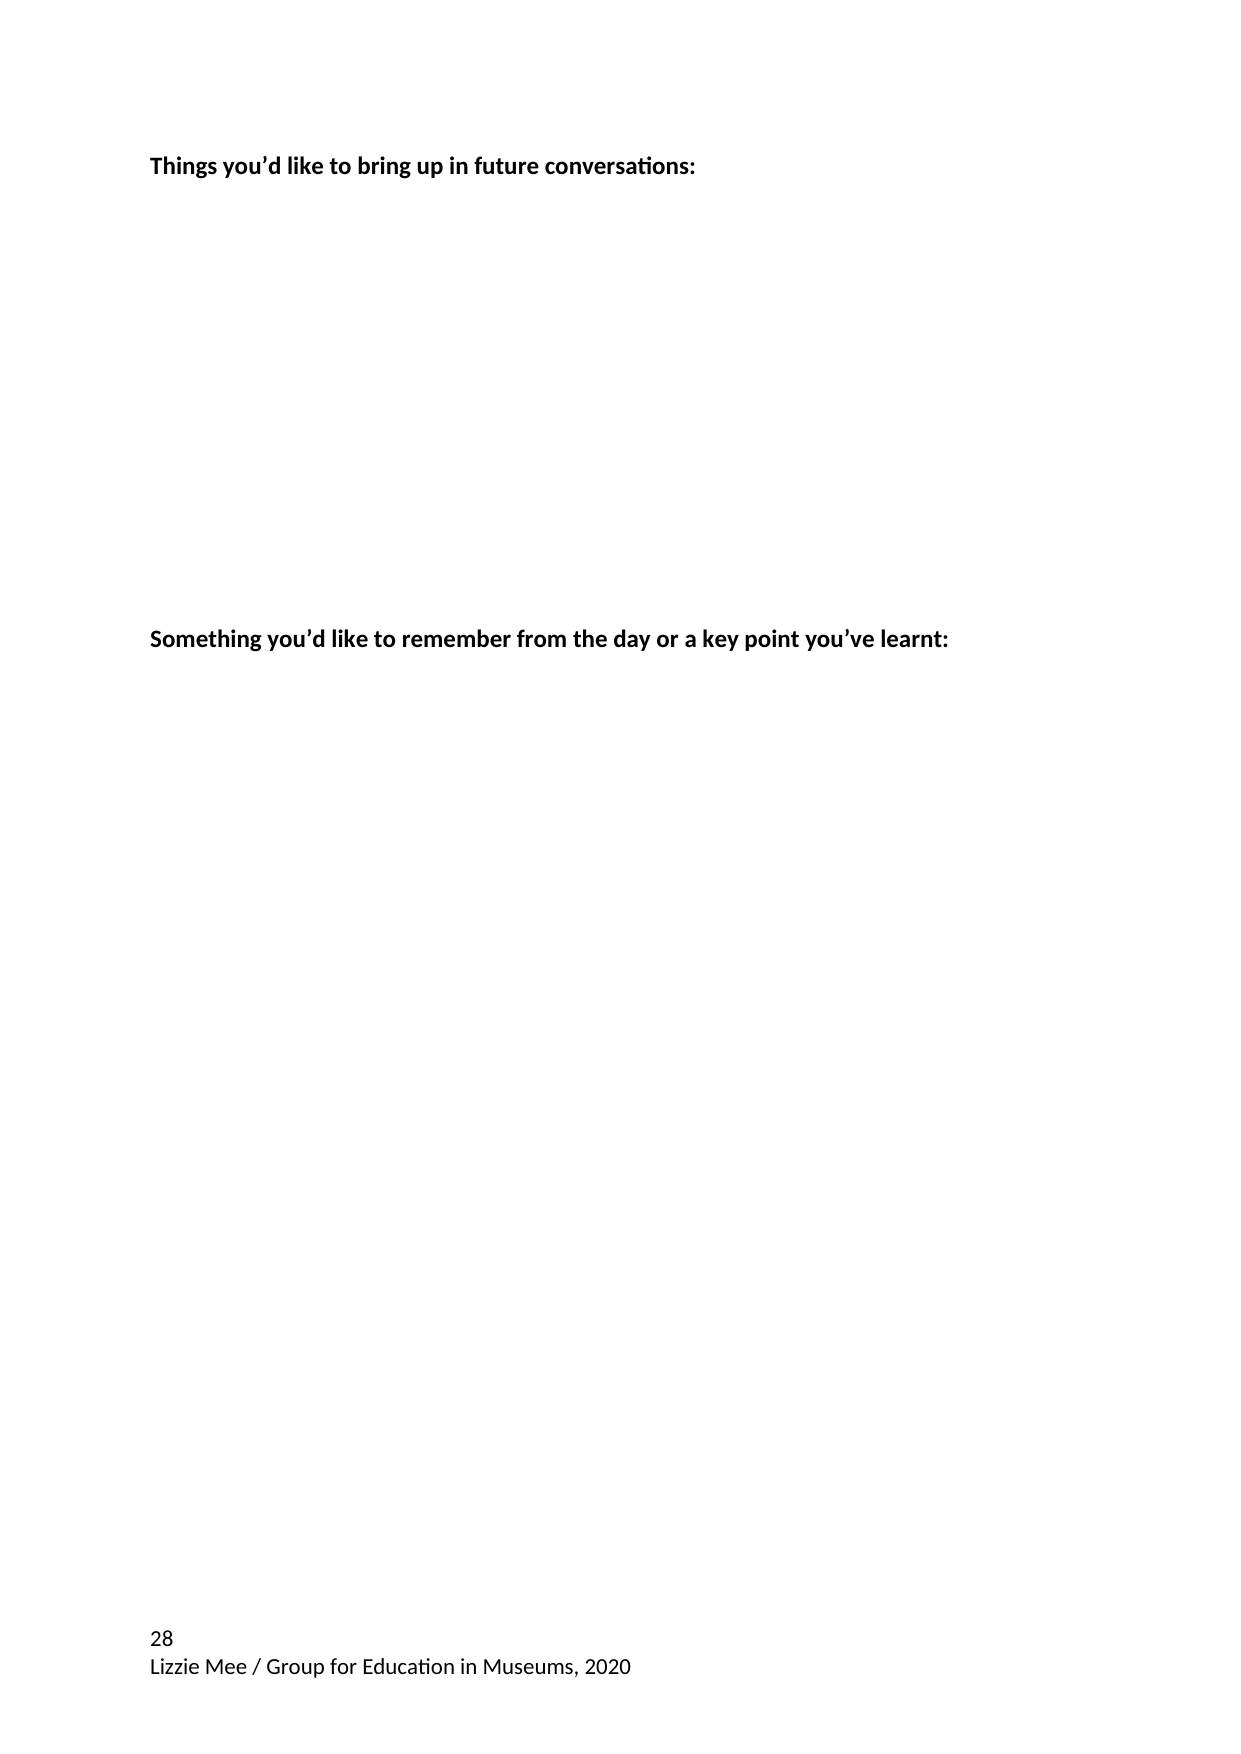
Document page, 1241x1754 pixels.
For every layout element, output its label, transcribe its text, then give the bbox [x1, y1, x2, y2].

text Something you’d like to remember from the day or a key point you’ve learnt: [150, 623, 1090, 654]
text Things you’d like to bring up in future conversations: [150, 150, 1090, 181]
